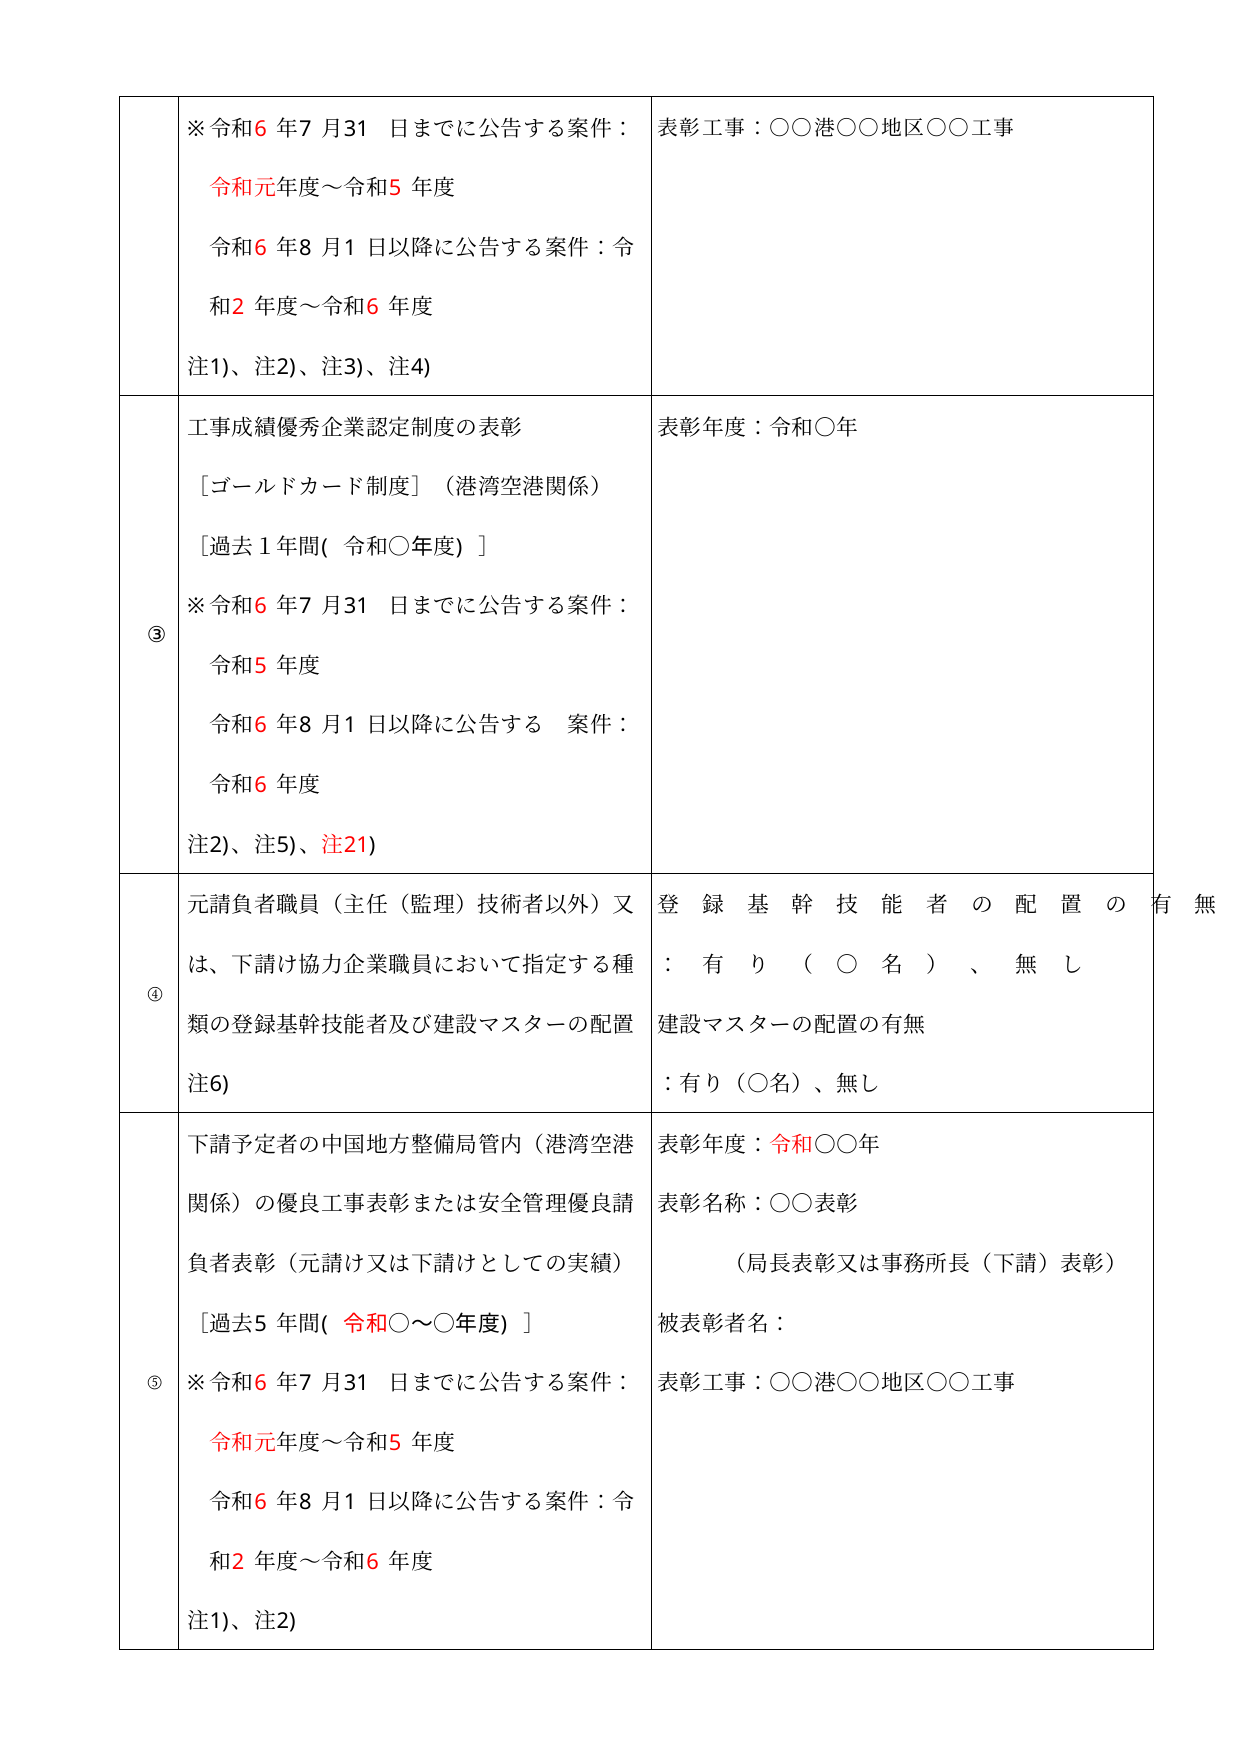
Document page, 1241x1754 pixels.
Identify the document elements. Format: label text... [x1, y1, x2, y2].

table_cell ④ [120, 874, 178, 1112]
table_cell 表彰年度：令和○年 [652, 396, 1153, 872]
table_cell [179, 97, 651, 395]
table_cell ③ [120, 396, 178, 872]
table_cell [120, 97, 178, 395]
table_cell ⑤ [120, 1113, 178, 1649]
table_cell 工事成績優秀企業認定制度の表彰 ［ゴールドカード制度］（港湾空港関係） ［過去１年間(令和○年度)］ ※令和6年7月31日までに公告する案件：令和5年度 令和6年8月1日以降に公告する 案件：令和6年度 注2)、注5)、注21) [179, 396, 651, 872]
table_cell 元請負者職員（主任（監理）技術者以外）又は、下請け協力企業職員において指定する種類の登録基幹技能者及び建設マスターの配置 注6) [179, 874, 651, 1112]
table_cell 下請予定者の中国地方整備局管内（港湾空港関係）の優良工事表彰または安全管理優良請負者表彰（元請け又は下請けとしての実績） ［過去5年間(令和○～○年度)］ ※令和6年7月31日までに公告する案件：令和元年度～令和5年度 令和6年8月1日以降に公告する案件：令和2年度～令和6年度 注1)、注2) [179, 1113, 651, 1649]
table_cell 表彰年度：令和○○年 表彰名称：○○表彰 （局長表彰又は事務所長（下請）表彰） 被表彰者名： 表彰工事：○○港○○地区○○工事 [652, 1113, 1153, 1649]
table_cell 登録基幹技能者の配置の有無 ：有り（○名）、無し 建設マスターの配置の有無 ：有り（○名）、無し [652, 874, 1153, 1112]
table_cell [652, 97, 1153, 395]
